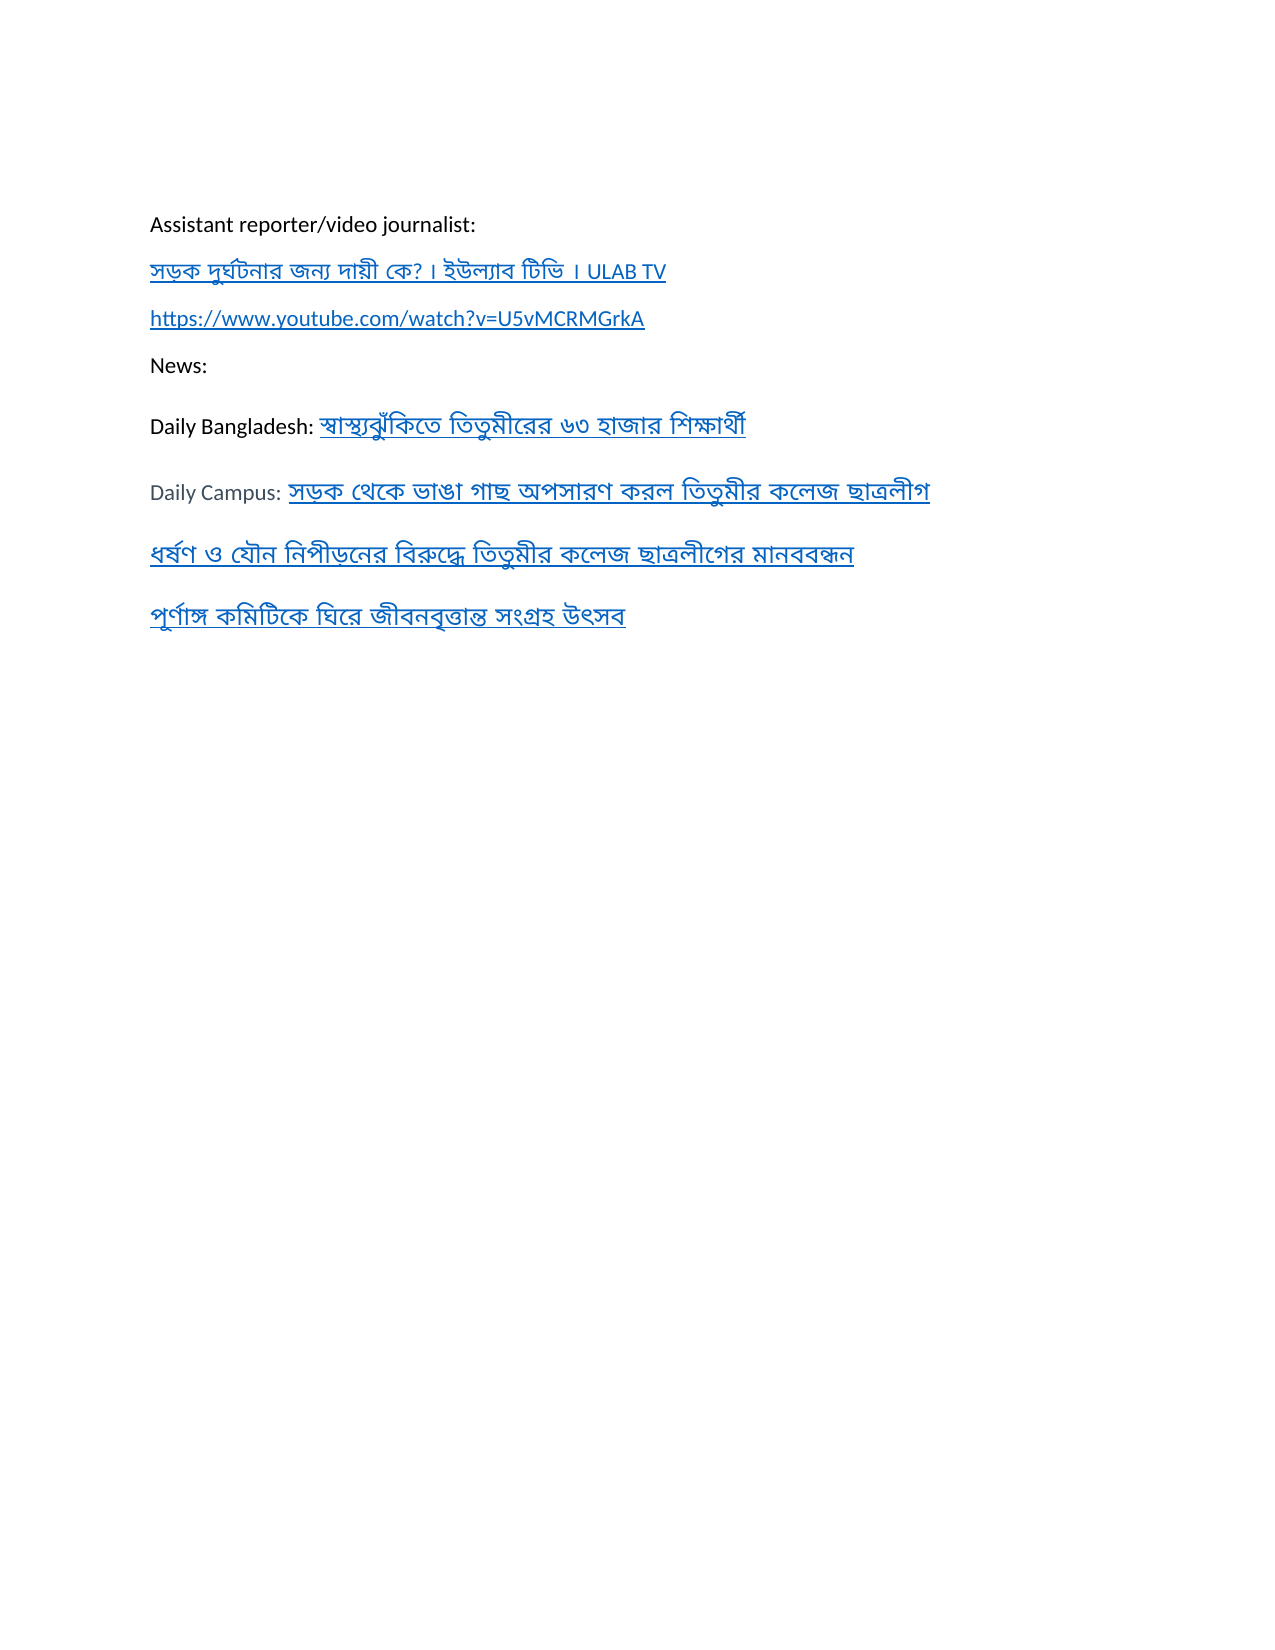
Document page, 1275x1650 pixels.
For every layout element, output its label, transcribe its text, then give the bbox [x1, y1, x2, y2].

text Assistant reporter/video journalist: [150, 150, 1125, 238]
text News: Daily Bangladesh: স্বাস্থ্যঝুঁকিতে তিতুমীরের ৬৩ হাজার শিক্ষার্থী Daily Campus: সড়ক থেকে ভাঙা গাছ অপসারণ করল তিতুমীর কলেজ ছাত্রলীগ ধর্ষণ ও যৌন নিপীড়নের বিরুদ্ধে তিতুমীর কলেজ ছাত্রলীগের মানববন্ধন পূর্ণাঙ্গ কমিটিকে ঘিরে জীবনবৃত্তান্ত সংগ্রহ উৎসব [150, 351, 1125, 631]
text সড়ক দুর্ঘটনার জন্য দায়ী কে? । ইউল্যাব টিভি । ULAB TV [150, 257, 1125, 285]
text https://www.youtube.com/watch?v=U5vMCRMGrkA [150, 304, 1125, 332]
